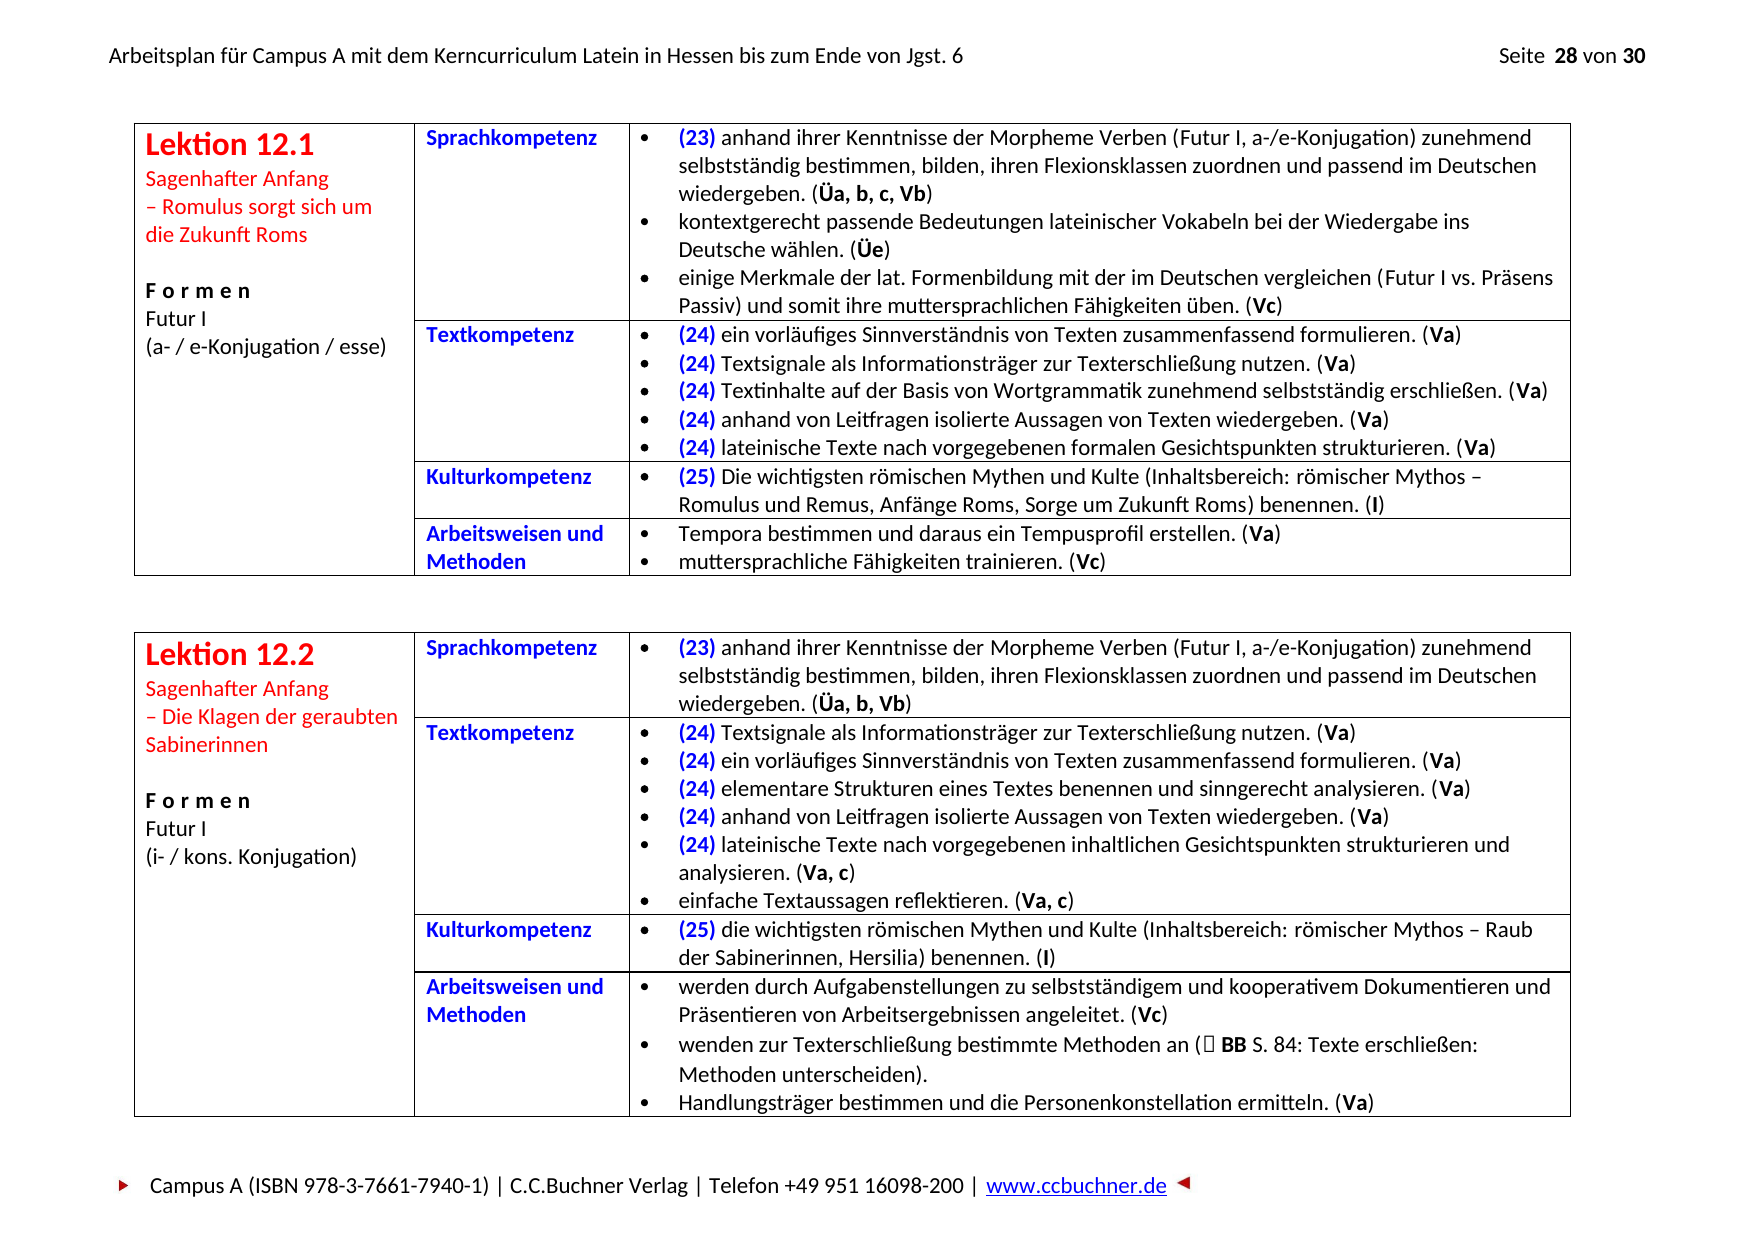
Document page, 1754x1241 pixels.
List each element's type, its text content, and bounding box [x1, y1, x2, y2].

table_cell Kulturkompetenz [415, 915, 629, 971]
table_cell (25) Die wichtigsten römischen Mythen und Kulte (Inhaltsbereich: römischer Mythos – Romulus und Remus, Anfänge Roms, Sorge um Zukunft Roms) benennen. (I) [630, 462, 1570, 518]
table_cell werden durch Aufgabenstellungen zu selbstständigem und kooperativem Dokumentieren und Präsentieren von Arbeitsergebnissen angeleitet. (Vc) wenden zur Texterschließung bestimmte Methoden an ( BB S. 84: Texte erschließen: Methoden unterscheiden). Handlungsträger bestimmen und die Personenkonstellation ermitteln. (Va) [630, 973, 1570, 1116]
table_header Lektion 12.2 Sagenhafter Anfang – Die Klagen der geraubten Sabinerinnen Formen Futur I (i- / kons. Konjugation) [135, 633, 414, 1116]
picture [1173, 1174, 1198, 1192]
table_cell (24) Textsignale als Informationsträger zur Texterschließung nutzen. (Va) (24) ein vorläufiges Sinnverständnis von Texten zusammenfassend formulieren. (Va) (24) elementare Strukturen eines Textes benennen und sinngerecht analysieren. (Va) (24) anhand von Leitfragen isolierte Aussagen von Texten wiedergeben. (Va) (24) lateinische Texte nach vorgegebenen inhaltlichen Gesichtspunkten strukturieren und analysieren. (Va, c) einfache Textaussagen reflektieren. (Va, c) [630, 718, 1570, 914]
table_header Lektion 12.1 Sagenhafter Anfang – Romulus sorgt sich um die Zukunft Roms Formen Futur I (a- / e-Konjugation / esse) [135, 124, 414, 575]
table_header Sprachkompetenz [415, 124, 629, 319]
table_cell Tempora bestimmen und daraus ein Tempusprofil erstellen. (Va) muttersprachliche Fähigkeiten trainieren. (Vc) [630, 519, 1570, 575]
table_header Sprachkompetenz [415, 633, 629, 717]
table_cell (24) ein vorläufiges Sinnverständnis von Texten zusammenfassend formulieren. (Va) (24) Textsignale als Informationsträger zur Texterschließung nutzen. (Va) (24) Textinhalte auf der Basis von Wortgrammatik zunehmend selbstständig erschließen. (Va) (24) anhand von Leitfragen isolierte Aussagen von Texten wiedergeben. (Va) (24) lateinische Texte nach vorgegebenen formalen Gesichtspunkten strukturieren. (Va) [630, 321, 1570, 461]
picture [113, 1176, 131, 1194]
table_cell Textkompetenz [415, 321, 629, 461]
table_header (23) anhand ihrer Kenntnisse der Morpheme Verben (Futur I, a-/e-Konjugation) zunehmend selbstständig bestimmen, bilden, ihren Flexionsklassen zuordnen und passend im Deutschen wiedergeben. (Üa, b, Vb) [630, 633, 1570, 717]
table_cell Arbeitsweisen und Methoden [415, 973, 629, 1116]
table_cell Kulturkompetenz [415, 462, 629, 518]
table_header (23) anhand ihrer Kenntnisse der Morpheme Verben (Futur I, a-/e-Konjugation) zunehmend selbstständig bestimmen, bilden, ihren Flexionsklassen zuordnen und passend im Deutschen wiedergeben. (Üa, b, c, Vb) kontextgerecht passende Bedeutungen lateinischer Vokabeln bei der Wiedergabe ins Deutsche wählen. (Üe) einige Merkmale der lat. Formenbildung mit der im Deutschen vergleichen (Futur I vs. Präsens Passiv) und somit ihre muttersprachlichen Fähigkeiten üben. (Vc) [630, 124, 1570, 319]
table_cell (25) die wichtigsten römischen Mythen und Kulte (Inhaltsbereich: römischer Mythos – Raub der Sabinerinnen, Hersilia) benennen. (I) [630, 915, 1570, 971]
table_cell Textkompetenz [415, 718, 629, 914]
table_cell Arbeitsweisen und Methoden [415, 519, 629, 575]
